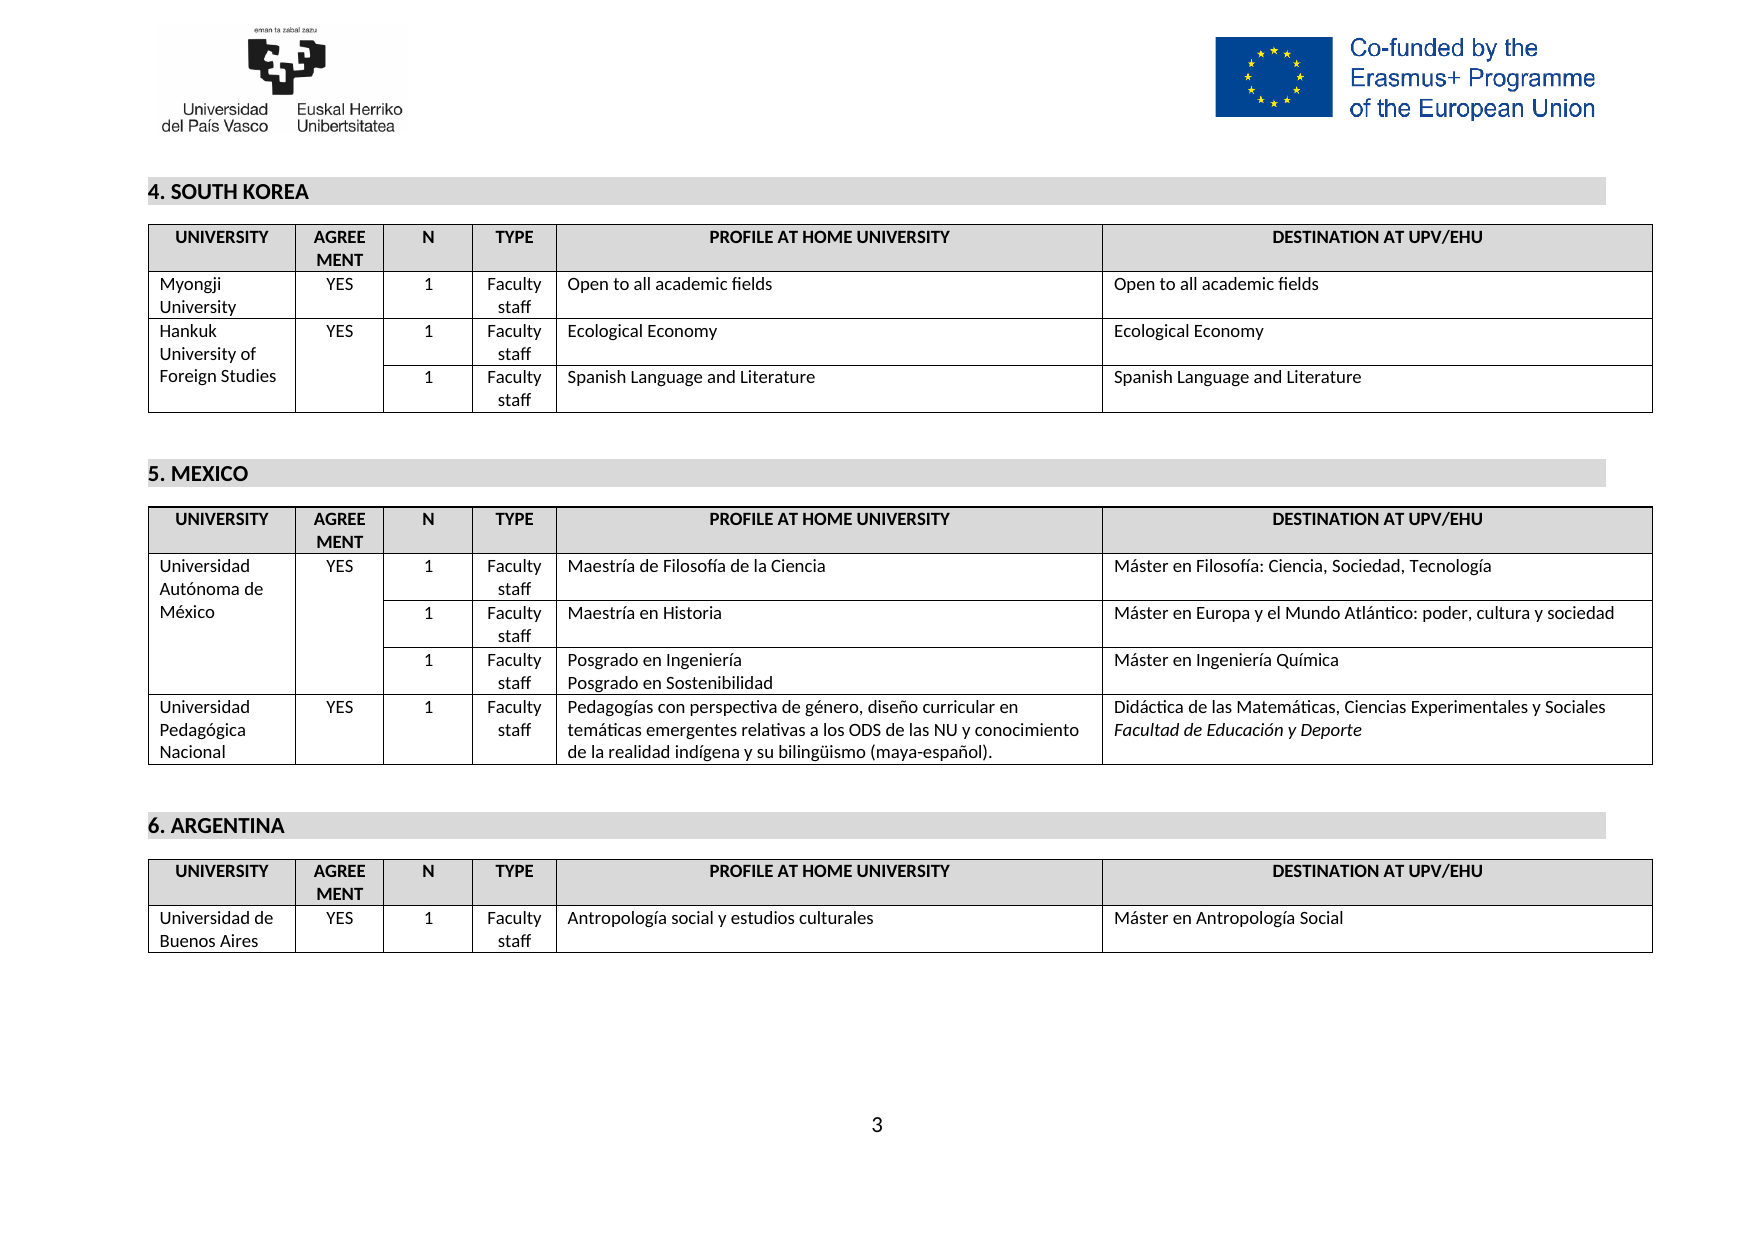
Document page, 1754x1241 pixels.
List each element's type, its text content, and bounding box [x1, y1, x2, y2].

table_header TYPE [473, 860, 556, 905]
text 5. MEXICO [148, 459, 1606, 487]
table_cell YES [296, 554, 383, 694]
table_header AGREEMENT [296, 225, 383, 271]
table_cell Antropología social y estudios culturales [557, 906, 1102, 952]
table_header UNIVERSITY [149, 225, 295, 271]
table_cell Universidad Pedagógica Nacional [149, 695, 295, 764]
table_cell YES [296, 695, 383, 764]
table_cell Ecological Economy [1103, 319, 1652, 365]
table_cell YES [296, 272, 383, 318]
table_header DESTINATION AT UPV/EHU [1103, 860, 1652, 905]
table_cell Faculty staff [473, 319, 556, 365]
table_cell Pedagogías con perspectiva de género, diseño curricular en temáticas emergentes relativas a los ODS de las NU y conocimiento de la realidad indígena y su bilingüismo (maya-español). [557, 695, 1102, 764]
table_header PROFILE AT HOME UNIVERSITY [557, 508, 1102, 553]
table_cell Máster en Filosofía: Ciencia, Sociedad, Tecnología [1103, 554, 1652, 600]
table_cell 1 [384, 554, 472, 600]
table_cell Ecological Economy [557, 319, 1102, 365]
table_cell Universidad Autónoma de México [149, 554, 295, 694]
table_cell Faculty staff [473, 906, 556, 952]
text 4. SOUTH KOREA [148, 177, 1606, 205]
table_header UNIVERSITY [149, 508, 295, 553]
table_cell Spanish Language and Literature [1103, 366, 1652, 412]
table_header DESTINATION AT UPV/EHU [1103, 508, 1652, 553]
table_header N [384, 860, 472, 905]
table_cell Máster en Antropología Social [1103, 906, 1652, 952]
table_cell Faculty staff [473, 272, 556, 318]
table_header TYPE [473, 508, 556, 553]
table_cell Didáctica de las Matemáticas, Ciencias Experimentales y Sociales Facultad de Educación y Deporte [1103, 695, 1652, 764]
table_cell Open to all academic fields [1103, 272, 1652, 318]
table_cell Myongji University [149, 272, 295, 318]
table_cell Hankuk University of Foreign Studies [149, 319, 295, 412]
table_header AGREEMENT [296, 508, 383, 553]
table_cell YES [296, 319, 383, 412]
table_cell 1 [384, 695, 472, 764]
picture [1215, 37, 1595, 121]
table_cell Faculty staff [473, 366, 556, 412]
table_cell Posgrado en Ingeniería Posgrado en Sostenibilidad [557, 648, 1102, 694]
table_cell Faculty staff [473, 695, 556, 764]
table_header PROFILE AT HOME UNIVERSITY [557, 225, 1102, 271]
table_header UNIVERSITY [149, 860, 295, 905]
table_cell Open to all academic fields [557, 272, 1102, 318]
table_header DESTINATION AT UPV/EHU [1103, 225, 1652, 271]
table_cell Faculty staff [473, 554, 556, 600]
table_cell Faculty staff [473, 648, 556, 694]
table_header AGREEMENT [296, 860, 383, 905]
table_cell 1 [384, 272, 472, 318]
table_cell Universidad de Buenos Aires [149, 906, 295, 952]
table_cell Spanish Language and Literature [557, 366, 1102, 412]
table_cell 1 [384, 601, 472, 647]
table_header PROFILE AT HOME UNIVERSITY [557, 860, 1102, 905]
table_cell Máster en Ingeniería Química [1103, 648, 1652, 694]
table_cell Maestría en Historia [557, 601, 1102, 647]
table_cell 1 [384, 319, 472, 365]
table_cell 1 [384, 648, 472, 694]
picture [156, 24, 407, 134]
table_cell Máster en Europa y el Mundo Atlántico: poder, cultura y sociedad [1103, 601, 1652, 647]
table_cell 1 [384, 906, 472, 952]
text 6. ARGENTINA [148, 812, 1606, 839]
table_cell 1 [384, 366, 472, 412]
table_header N [384, 508, 472, 553]
table_cell YES [296, 906, 383, 952]
table_header TYPE [473, 225, 556, 271]
table_header N [384, 225, 472, 271]
table_cell Faculty staff [473, 601, 556, 647]
table_cell Maestría de Filosofía de la Ciencia [557, 554, 1102, 600]
